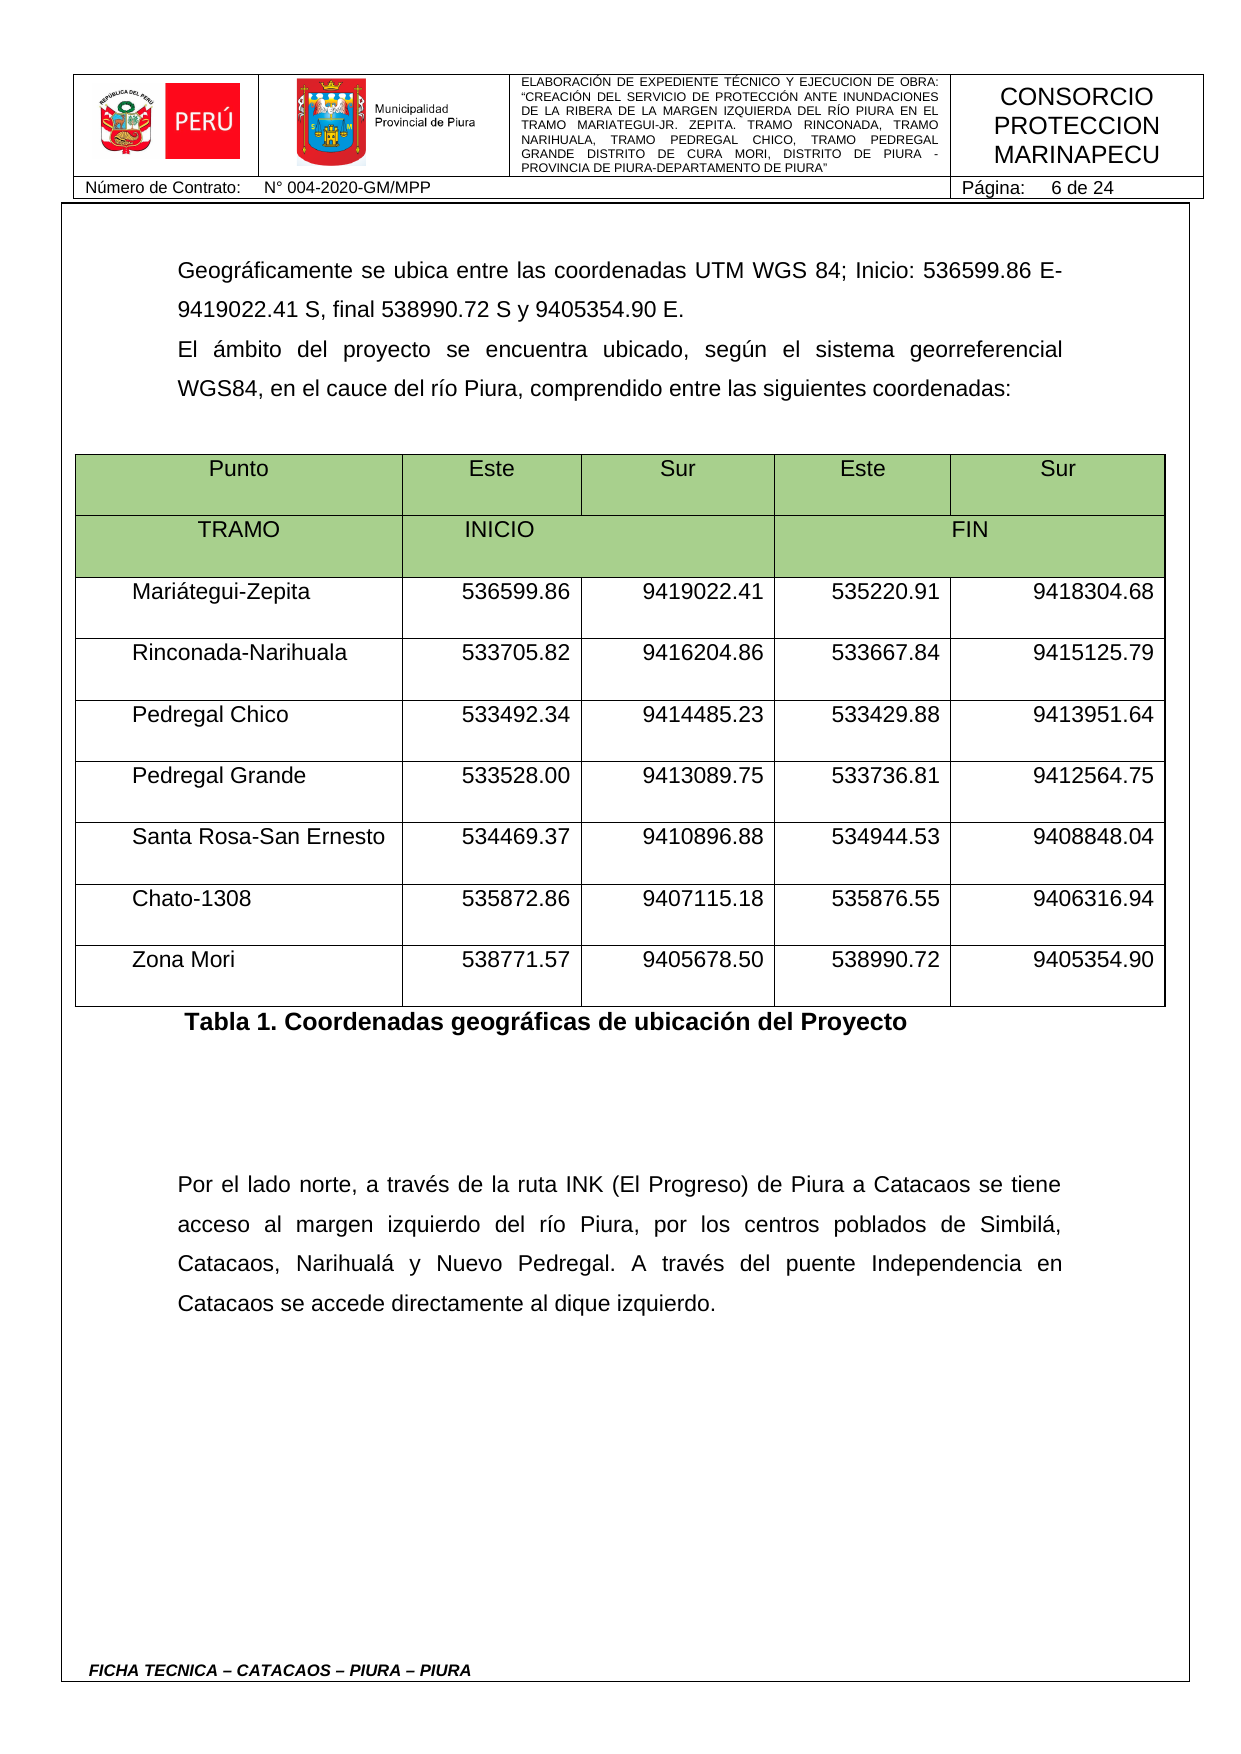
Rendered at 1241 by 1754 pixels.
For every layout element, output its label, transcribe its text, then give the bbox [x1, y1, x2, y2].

table_cell 533736.81 [775, 762, 950, 822]
table_cell Chato-1308 [76, 885, 402, 945]
table_cell INICIO [403, 516, 774, 577]
table_cell 533429.88 [775, 701, 950, 761]
table_cell 9405678.50 [582, 946, 774, 1006]
table_cell 9406316.94 [951, 885, 1164, 945]
table_cell 535872.86 [403, 885, 581, 945]
table_cell 9418304.68 [951, 578, 1164, 638]
text Por el lado norte, a través de la ruta INK (El Progreso) de Piura a Catacaos se tiene acceso al margen izquierdo del río Piura, por los centros poblados de Simbilá, Catacaos, Narihualá y Nuevo Pedregal. A través del puente Independencia en Catacaos se accede directamente al dique izquierdo. [177, 1171, 1063, 1316]
table_header Punto [76, 455, 402, 515]
table_cell 9419022.41 [582, 578, 774, 638]
table_cell 9416204.86 [582, 639, 774, 699]
table_cell 9410896.88 [582, 823, 774, 883]
table_header Sur [951, 455, 1164, 515]
picture [296, 78, 476, 166]
table_cell Rinconada-Narihuala [76, 639, 402, 699]
table_cell 533667.84 [775, 639, 950, 699]
table_cell 538771.57 [403, 946, 581, 1006]
table_cell 535220.91 [775, 578, 950, 638]
table_cell 533492.34 [403, 701, 581, 761]
table_cell 9414485.23 [582, 701, 774, 761]
table_cell 534469.37 [403, 823, 581, 883]
table_cell Zona Mori [76, 946, 402, 1006]
picture [92, 83, 240, 159]
table_cell FIN [775, 516, 1164, 577]
table_cell TRAMO [76, 516, 402, 577]
table_cell Mariátegui-Zepita [76, 578, 402, 638]
text Geográficamente se ubica entre las coordenadas UTM WGS 84; Inicio: 536599.86 E- 9419022.41 S, final 538990.72 S y 9405354.90 E. [177, 257, 1063, 322]
table_cell 533705.82 [403, 639, 581, 699]
table_cell 534944.53 [775, 823, 950, 883]
table_cell Pedregal Chico [76, 701, 402, 761]
table_cell 9415125.79 [951, 639, 1164, 699]
table_cell 9412564.75 [951, 762, 1164, 822]
table_cell 9405354.90 [951, 946, 1164, 1006]
text El ámbito del proyecto se encuentra ubicado, según el sistema georreferencial WGS84, en el cauce del río Piura, comprendido entre las siguientes coordenadas: [177, 336, 1063, 401]
table_header Sur [582, 455, 774, 515]
text Tabla 1. Coordenadas geográficas de ubicación del Proyecto [177, 1007, 1063, 1036]
table_header Este [775, 455, 950, 515]
table_cell 9407115.18 [582, 885, 774, 945]
table_header Este [403, 455, 581, 515]
table_cell 9413089.75 [582, 762, 774, 822]
table_cell 9408848.04 [951, 823, 1164, 883]
table_cell Pedregal Grande [76, 762, 402, 822]
table_cell 9413951.64 [951, 701, 1164, 761]
table_cell 533528.00 [403, 762, 581, 822]
table_cell 535876.55 [775, 885, 950, 945]
table_cell 538990.72 [775, 946, 950, 1006]
table_cell Santa Rosa-San Ernesto [76, 823, 402, 883]
table_cell 536599.86 [403, 578, 581, 638]
